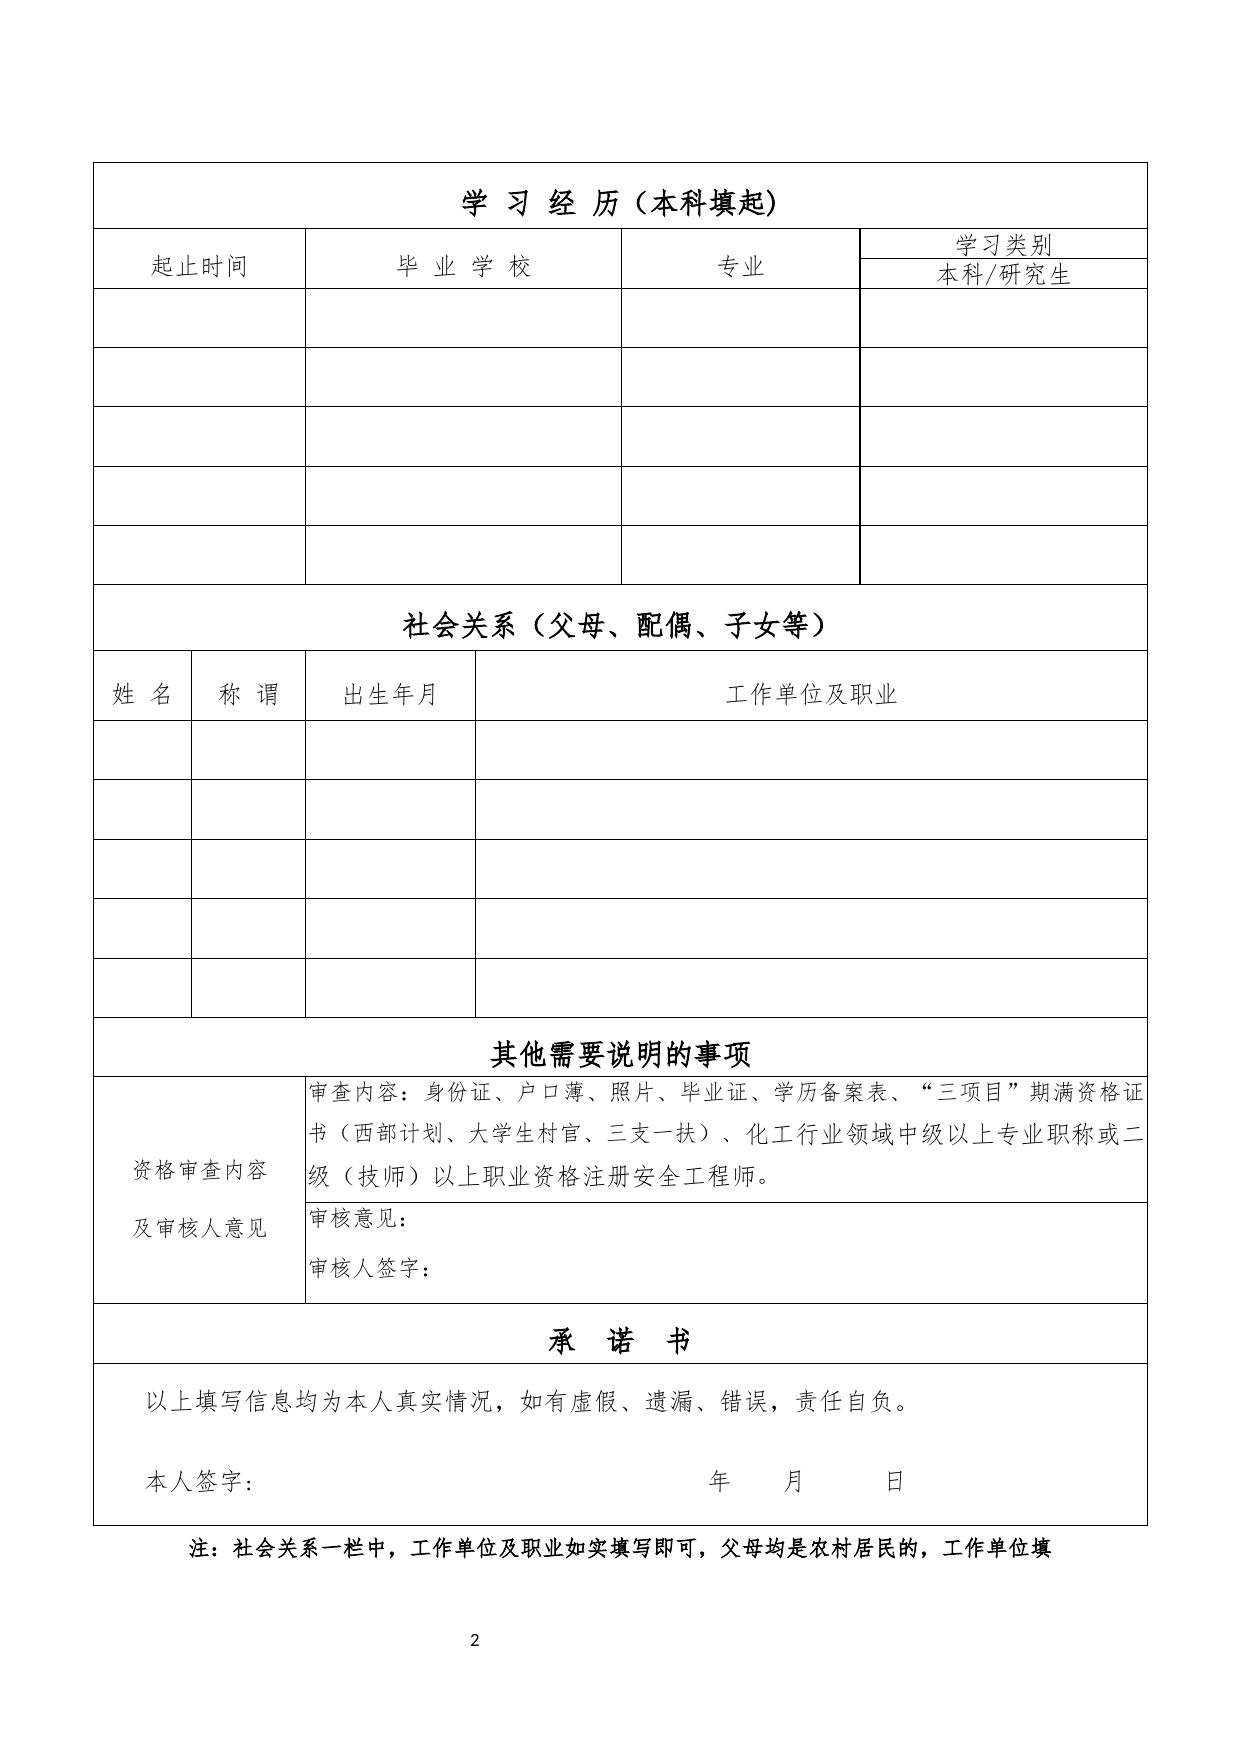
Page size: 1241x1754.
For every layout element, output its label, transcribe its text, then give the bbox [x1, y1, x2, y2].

table_cell 资格审查内容 及审核人意见 [94, 1077, 305, 1303]
table_cell [306, 467, 621, 525]
table_cell 起止时间 [94, 229, 305, 287]
table_cell [622, 289, 859, 347]
table_cell [476, 959, 1147, 1017]
table_cell 学习类别 [861, 229, 1147, 258]
table_cell [94, 959, 191, 1017]
table_cell 出生年月 [306, 651, 475, 720]
table_cell [306, 721, 475, 779]
table_cell [94, 526, 305, 584]
table_cell [622, 467, 859, 525]
table_cell [94, 289, 305, 347]
table_cell [476, 840, 1147, 898]
table_cell 其他需要说明的事项 [94, 1018, 1147, 1076]
table_cell [94, 467, 305, 525]
table_cell [94, 407, 305, 466]
table_cell [861, 289, 1147, 347]
table_cell 审查内容：身份证、户口薄、照片、毕业证、学历备案表、“三项目”期满资格证书（西部计划、大学生村官、三支一扶）、化工行业领域中级以上专业职称或二级（技师）以上职业资格注册安全工程师。 [306, 1077, 1147, 1202]
table_header 学 习 经 历（本科填起) [94, 163, 1147, 228]
table_cell [476, 721, 1147, 779]
table_cell 姓 名 [94, 651, 191, 720]
table_cell 本科/研究生 [861, 259, 1147, 287]
table_cell [192, 840, 305, 898]
table_cell [622, 407, 859, 466]
table_cell 社会关系（父母、配偶、子女等） [94, 585, 1147, 650]
table_cell [306, 348, 621, 406]
table_cell [861, 526, 1147, 584]
table_cell [306, 780, 475, 839]
table_cell [476, 780, 1147, 839]
table_cell [861, 348, 1147, 406]
table_cell [306, 407, 621, 466]
table_cell [94, 899, 191, 957]
table_cell 承 诺 书 [94, 1304, 1147, 1363]
table_cell [192, 899, 305, 957]
table_cell [622, 526, 859, 584]
table_cell [476, 899, 1147, 957]
table_cell [192, 780, 305, 839]
table_cell [94, 721, 191, 779]
table_cell 年 月 日 [606, 1422, 1147, 1524]
table_cell [192, 959, 305, 1017]
table_cell 毕 业 学 校 [306, 229, 621, 287]
table_cell [94, 840, 191, 898]
table_cell 本人签字: [94, 1422, 606, 1524]
table_cell [861, 467, 1147, 525]
table_cell [94, 780, 191, 839]
table_cell [306, 840, 475, 898]
table_cell [306, 959, 475, 1017]
table_cell [861, 407, 1147, 466]
table_cell [622, 348, 859, 406]
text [187, 1526, 1053, 1563]
table_cell [306, 526, 621, 584]
table_cell 称 谓 [192, 651, 305, 720]
table_cell [192, 721, 305, 779]
table_cell [306, 289, 621, 347]
table_cell [94, 348, 305, 406]
table_cell 工作单位及职业 [476, 651, 1147, 720]
table_cell 审核意见： 审核人签字： [306, 1203, 1147, 1303]
table_cell 以上填写信息均为本人真实情况，如有虚假、遗漏、错误，责任自负。 [94, 1364, 1147, 1422]
table_cell 专业 [622, 229, 859, 287]
table_cell [306, 899, 475, 957]
